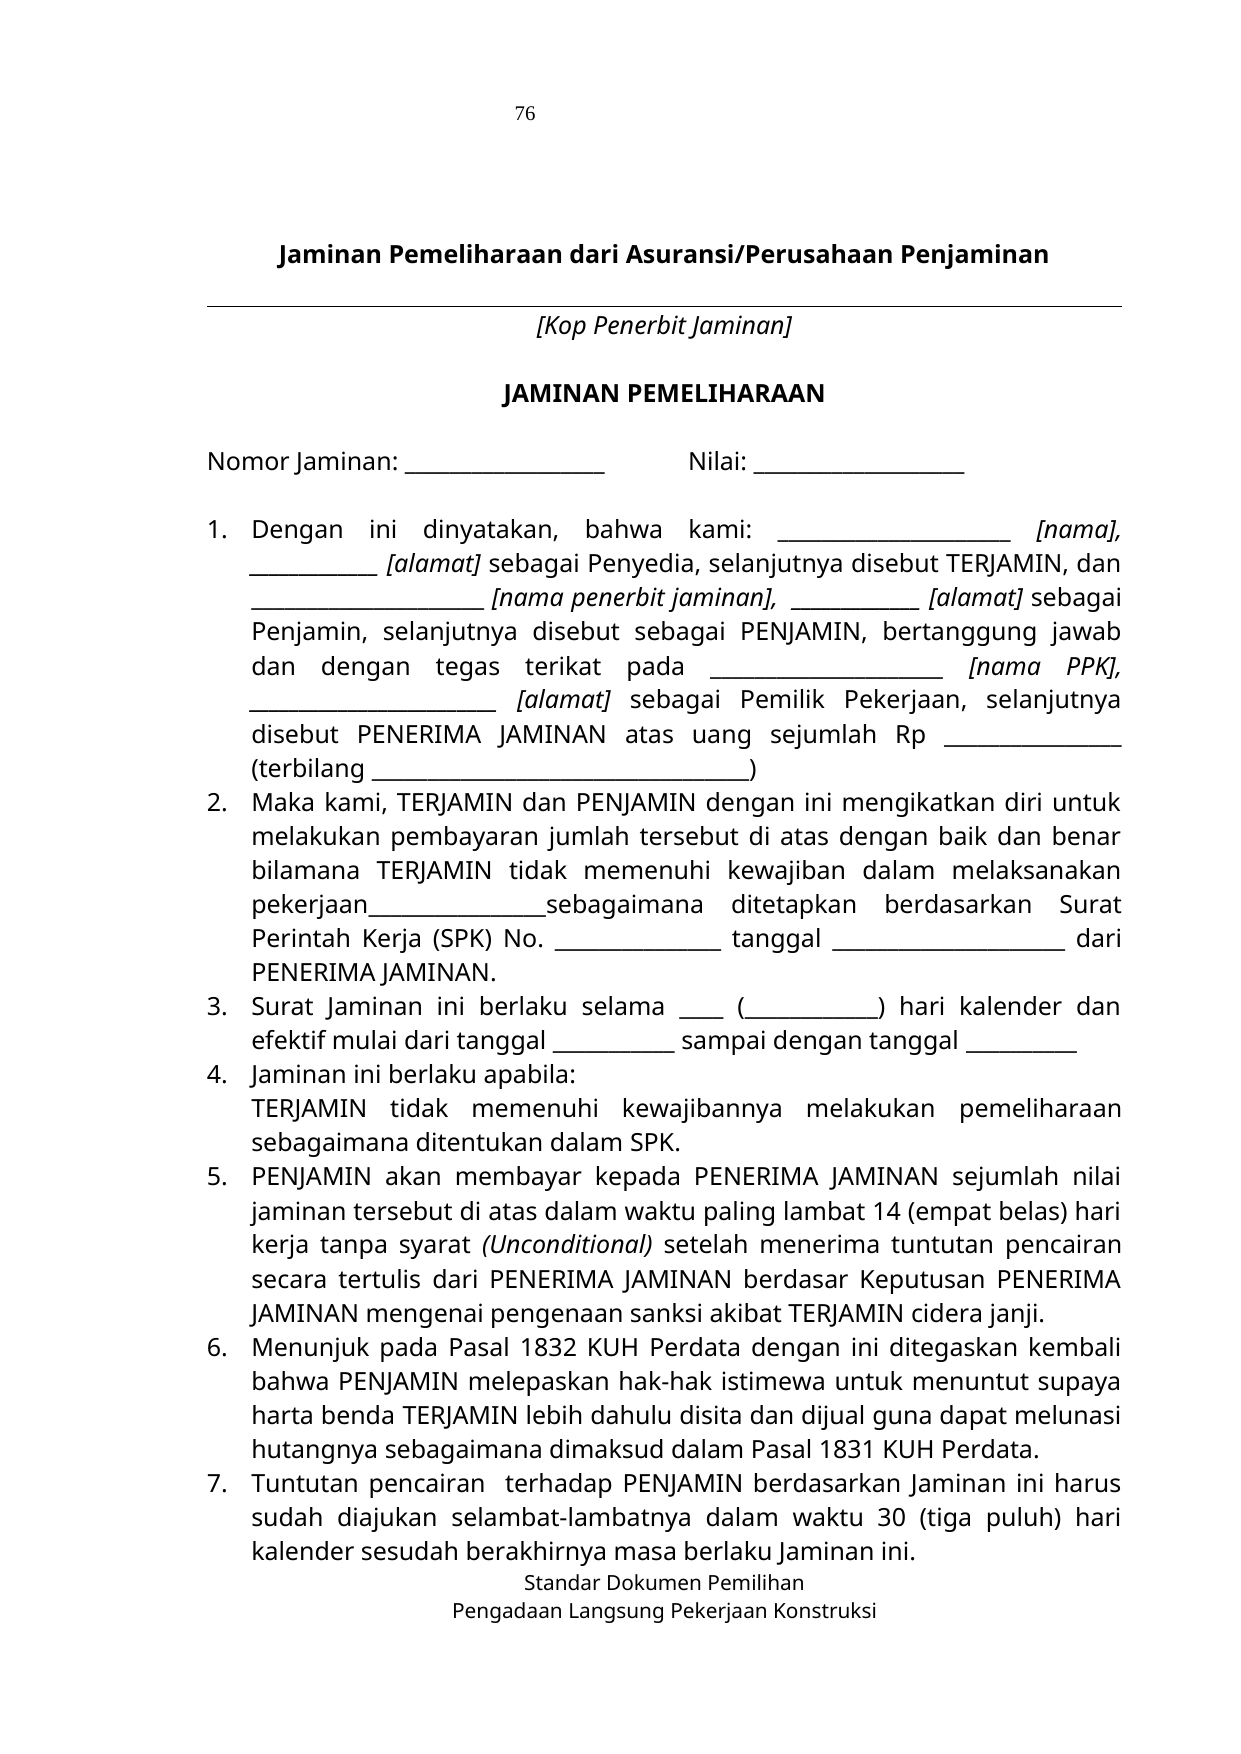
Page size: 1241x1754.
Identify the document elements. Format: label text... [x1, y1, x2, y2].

list Surat Jaminan ini berlaku selama ____ (____________) hari kalender dan efektif mulai dari tanggal ___________ sampai dengan tanggal __________ [207, 989, 1122, 1057]
list Menunjuk pada Pasal 1832 KUH Perdata dengan ini ditegaskan kembali bahwa PENJAMIN melepaskan hak-hak istimewa untuk menuntut supaya harta benda TERJAMIN lebih dahulu disita dan dijual guna dapat melunasi hutangnya sebagaimana dimaksud dalam Pasal 1831 KUH Perdata. [207, 1329, 1122, 1466]
list Jaminan ini berlaku apabila: [207, 1057, 1122, 1091]
list JAMINAN PEMELIHARAAN [207, 376, 1122, 410]
list [Kop Penerbit Jaminan] [207, 307, 1122, 342]
list PENJAMIN akan membayar kepada PENERIMA JAMINAN sejumlah nilai jaminan tersebut di atas dalam waktu paling lambat 14 (empat belas) hari kerja tanpa syarat (Unconditional) setelah menerima tuntutan pencairan secara tertulis dari PENERIMA JAMINAN berdasar Keputusan PENERIMA JAMINAN mengenai pengenaan sanksi akibat TERJAMIN cidera janji. [207, 1159, 1122, 1329]
list Dengan ini dinyatakan, bahwa kami: _____________________ [nama], _____________ [alamat] sebagai Penyedia, selanjutnya disebut TERJAMIN, dan _____________________ [nama penerbit jaminan], _____________ [alamat] sebagai Penjamin, selanjutnya disebut sebagai PENJAMIN, bertanggung jawab dan dengan tegas terikat pada _____________________ [nama PPK], _________________________ [alamat] sebagai Pemilik Pekerjaan, selanjutnya disebut PENERIMA JAMINAN atas uang sejumlah Rp ________________ (terbilang __________________________________) [207, 512, 1122, 784]
subtitle Jaminan Pemeliharaan dari Asuransi/Perusahaan Penjaminan [207, 236, 1122, 270]
list TERJAMIN tidak memenuhi kewajibannya melakukan pemeliharaan sebagaimana ditentukan dalam SPK. [251, 1091, 1122, 1159]
list Tuntutan pencairan terhadap PENJAMIN berdasarkan Jaminan ini harus sudah diajukan selambat-lambatnya dalam waktu 30 (tiga puluh) hari kalender sesudah berakhirnya masa berlaku Jaminan ini. [207, 1466, 1122, 1568]
list Nomor Jaminan: __________________ Nilai: ___________________ [207, 444, 1122, 478]
list Maka kami, TERJAMIN dan PENJAMIN dengan ini mengikatkan diri untuk melakukan pembayaran jumlah tersebut di atas dengan baik dan benar bilamana TERJAMIN tidak memenuhi kewajiban dalam melaksanakan pekerjaan________________sebagaimana ditetapkan berdasarkan Surat Perintah Kerja (SPK) No. _______________ tanggal _____________________ dari PENERIMA JAMINAN. [207, 784, 1122, 989]
